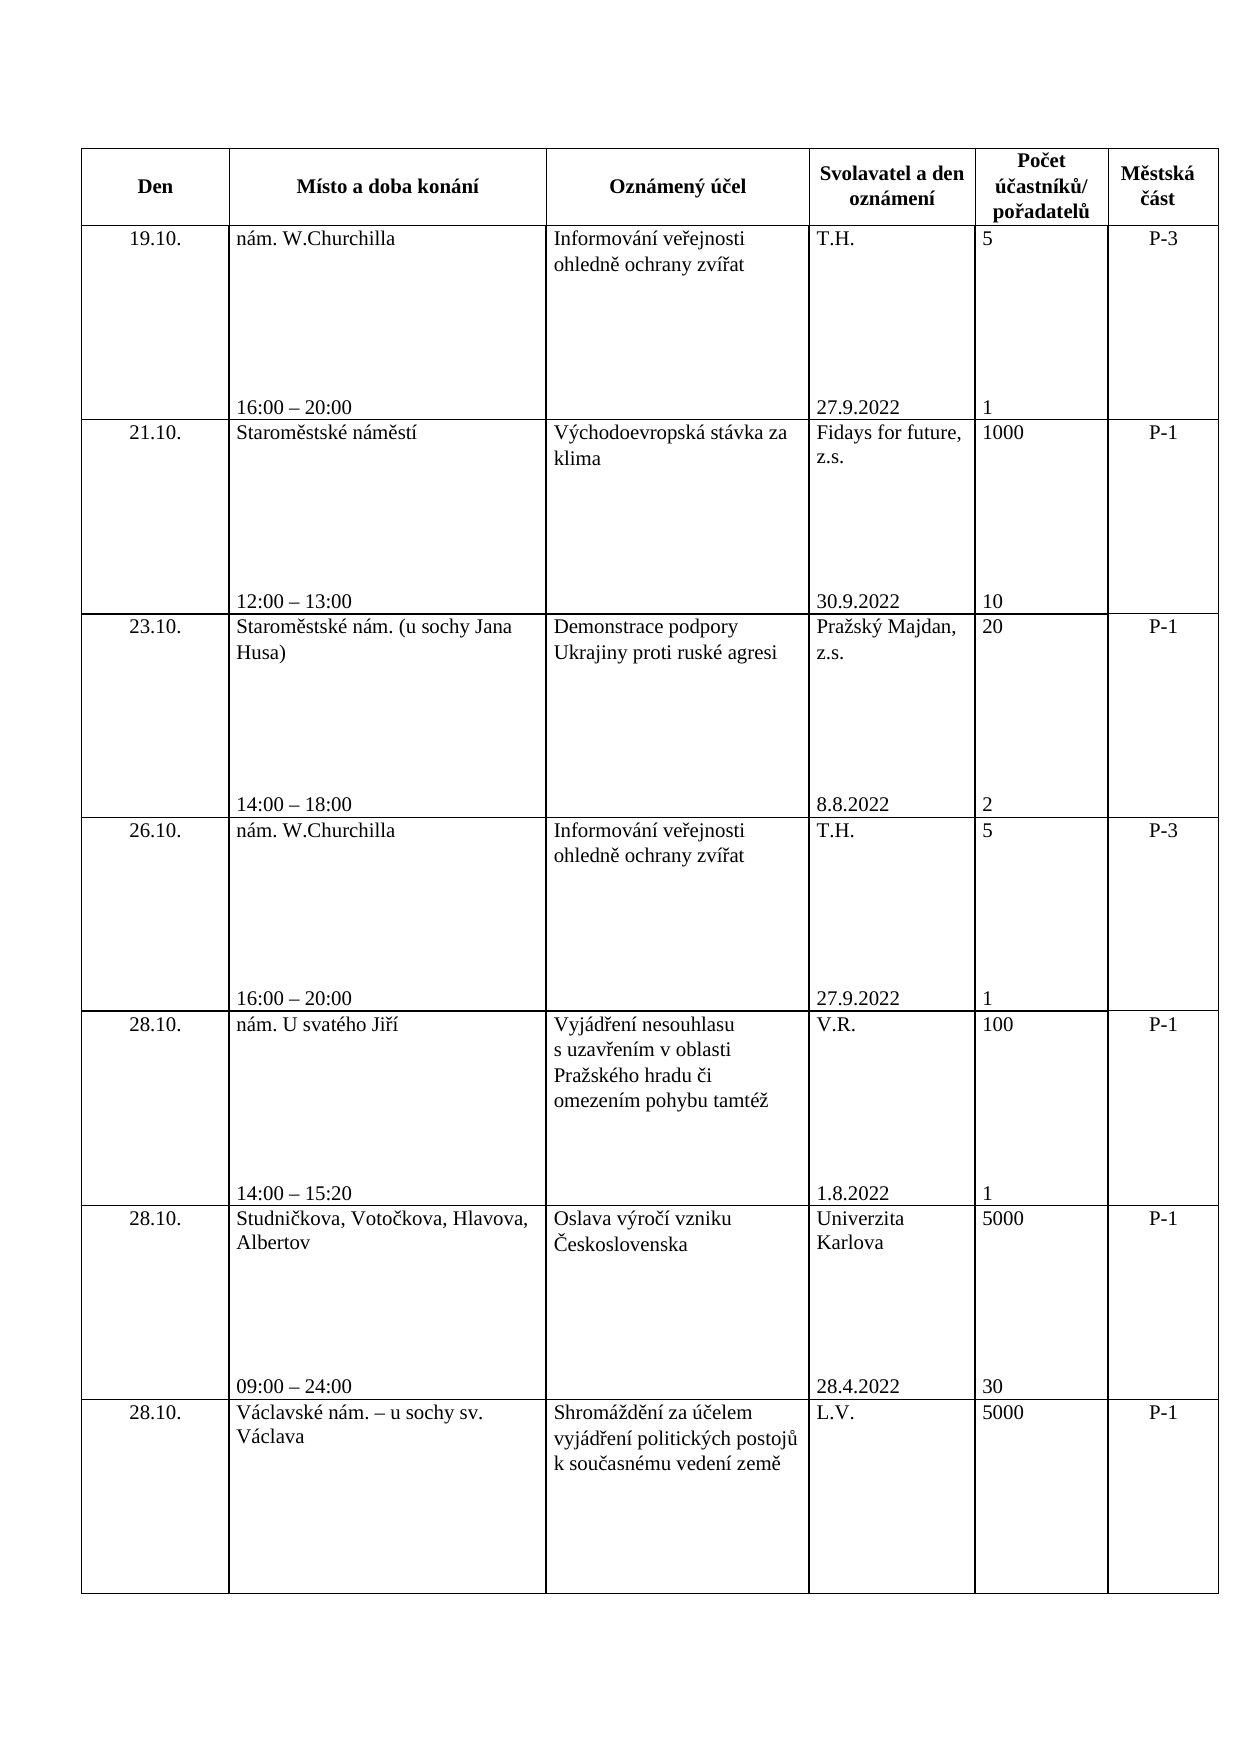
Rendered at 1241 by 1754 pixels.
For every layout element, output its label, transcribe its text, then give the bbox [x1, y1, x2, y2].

table_cell nám. W.Churchilla 16:00 – 20:00 [230, 226, 545, 419]
table_cell nám. W.Churchilla 16:00 – 20:00 [230, 818, 545, 1010]
table_cell 20 2 [976, 615, 1107, 816]
table_cell 21.10. [82, 420, 228, 613]
table_cell 5000 10 [976, 1400, 1107, 1593]
table_cell 26.10. [82, 818, 228, 1010]
table_cell 28.10. [82, 1400, 228, 1593]
table_header Městská část [1109, 149, 1218, 225]
table_cell 100 1 [976, 1012, 1107, 1204]
table_cell 1000 10 [976, 420, 1107, 613]
table_header Svolavatel a den oznámení [810, 149, 975, 225]
table_cell P-1 [1109, 1011, 1218, 1204]
table_cell T.H. 27.9.2022 [810, 818, 974, 1010]
table_cell P-3 [1109, 818, 1218, 1010]
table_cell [547, 1400, 808, 1593]
table_cell Východoevropská stávka za klima [547, 420, 808, 613]
table_header Počet účastníků/ pořadatelů [976, 149, 1108, 225]
table_cell 19.10. [82, 226, 228, 419]
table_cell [230, 1400, 545, 1593]
table_cell Univerzita Karlova 28.4.2022 [810, 1206, 974, 1398]
table_cell Fidays for future, z.s. 30.9.2022 [810, 420, 974, 613]
table_cell 23.10. [82, 615, 228, 816]
table_cell Staroměstské náměstí 12:00 – 13:00 [230, 420, 545, 613]
table_cell P-3 [1109, 226, 1218, 419]
table_cell 5000 30 [976, 1206, 1107, 1398]
table_cell Informování veřejnosti ohledně ochrany zvířat [547, 818, 808, 1010]
table_header Místo a doba konání [230, 149, 546, 225]
table_cell Informování veřejnosti ohledně ochrany zvířat [547, 226, 808, 419]
table_header Oznámený účel [547, 149, 809, 225]
table_cell 5 1 [976, 818, 1107, 1010]
table_cell Oslava výročí vzniku Československa [547, 1206, 808, 1398]
table_cell L.V. 9.8.2022 [810, 1400, 974, 1593]
table_cell P-1 [1109, 1206, 1218, 1398]
table_header Den [82, 149, 229, 225]
table_cell 28.10. [82, 1206, 228, 1398]
table_cell Demonstrace podpory Ukrajiny proti ruské agresi [547, 615, 808, 816]
table_cell V.R. 1.8.2022 [810, 1012, 974, 1204]
table_cell 28.10. [82, 1012, 228, 1204]
table_cell Pražský Majdan, z.s. 8.8.2022 [810, 615, 974, 816]
table_cell nám. U svatého Jiří 14:00 – 15:20 [230, 1012, 545, 1204]
table_cell Studničkova, Votočkova, Hlavova, Albertov 09:00 – 24:00 [230, 1206, 545, 1398]
table_cell P-1 [1109, 614, 1218, 816]
table_cell P-1 [1109, 420, 1218, 613]
table_cell Vyjádření nesouhlasu s uzavřením v oblasti Pražského hradu či omezením pohybu tamtéž [547, 1012, 808, 1204]
table_cell T.H. 27.9.2022 [810, 226, 974, 419]
table_cell 5 1 [976, 226, 1107, 419]
table_cell P-1 [1109, 1400, 1218, 1593]
table_cell Staroměstské nám. (u sochy Jana Husa) 14:00 – 18:00 [230, 615, 545, 816]
